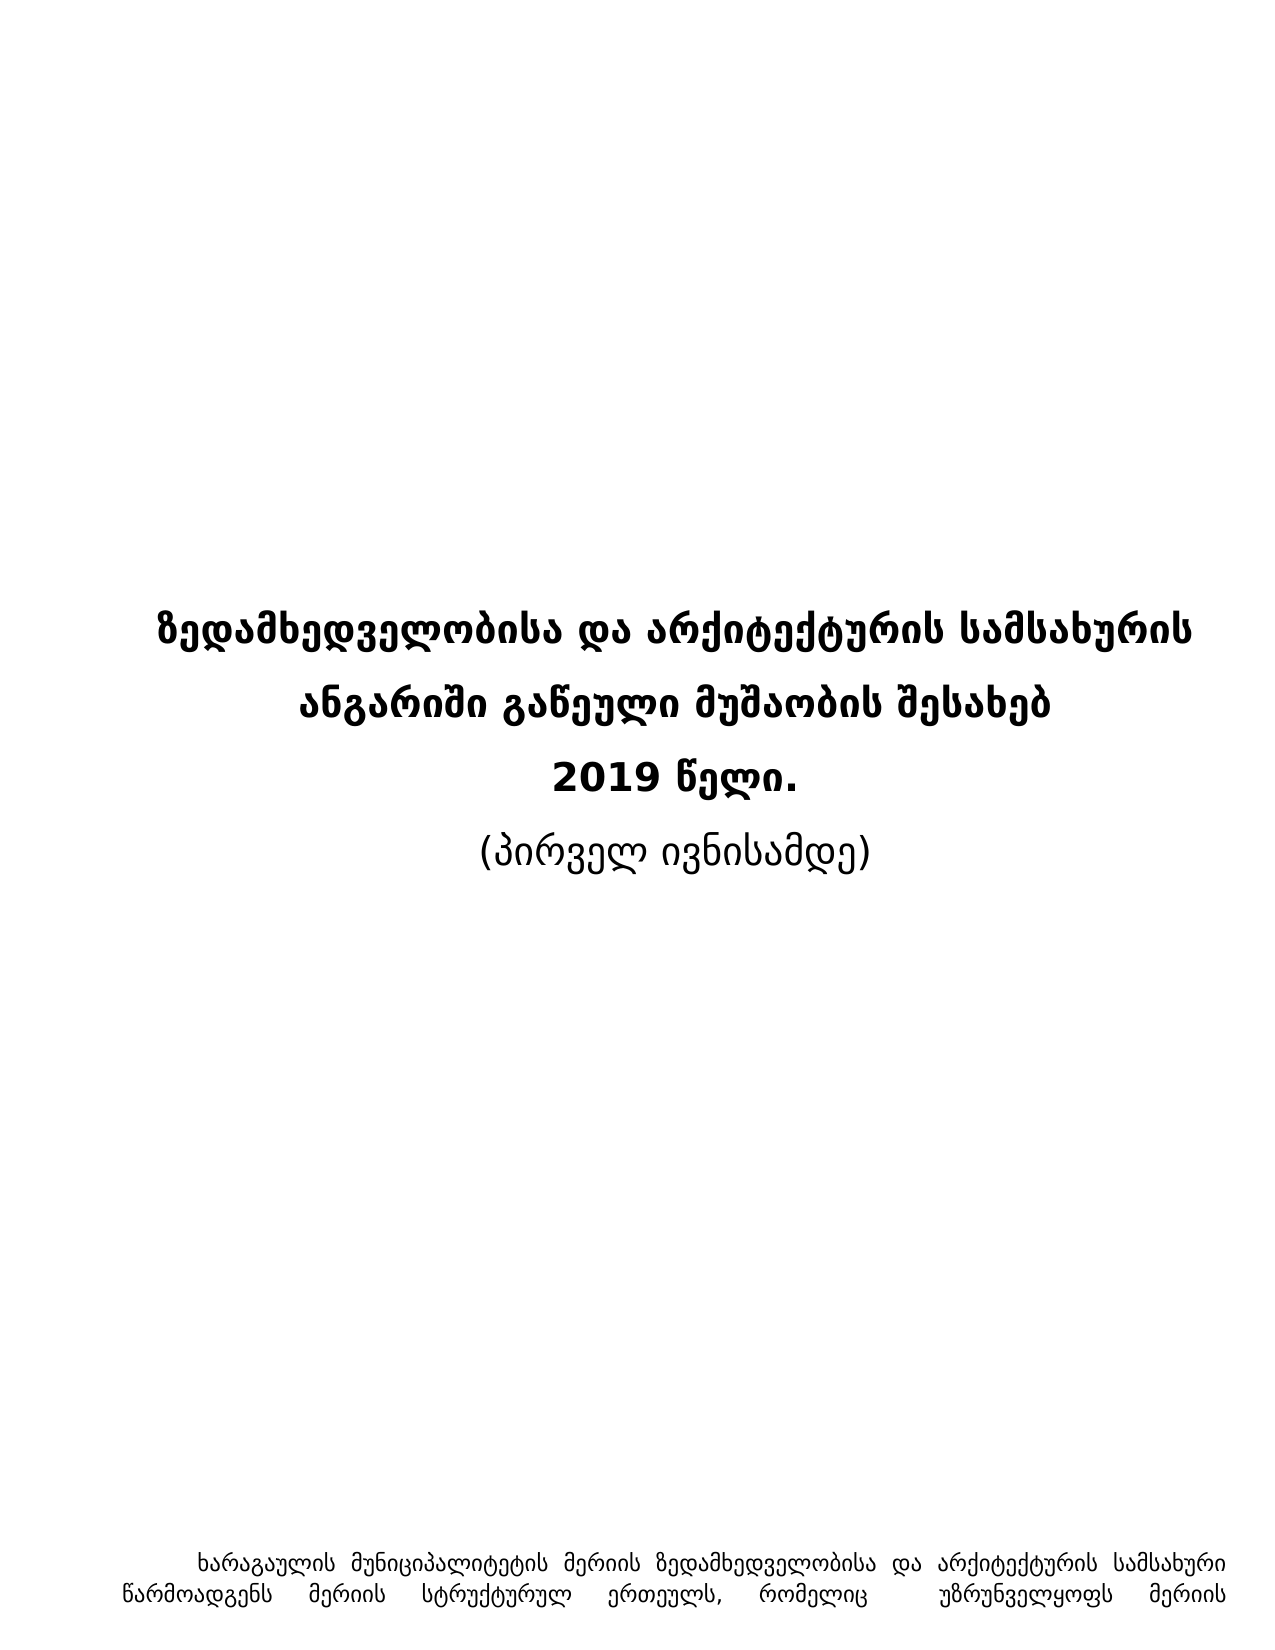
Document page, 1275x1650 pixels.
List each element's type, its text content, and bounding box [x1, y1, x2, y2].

text (პირველ ივნისამდე) [122, 828, 1228, 874]
text ზედამხედველობისა და არქიტექტურის სამსახურის [122, 607, 1228, 653]
text ანგარიში გაწეული მუშაობის შესახებ [122, 681, 1228, 727]
text 2019 წელი. [122, 754, 1228, 801]
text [122, 1550, 1228, 1608]
